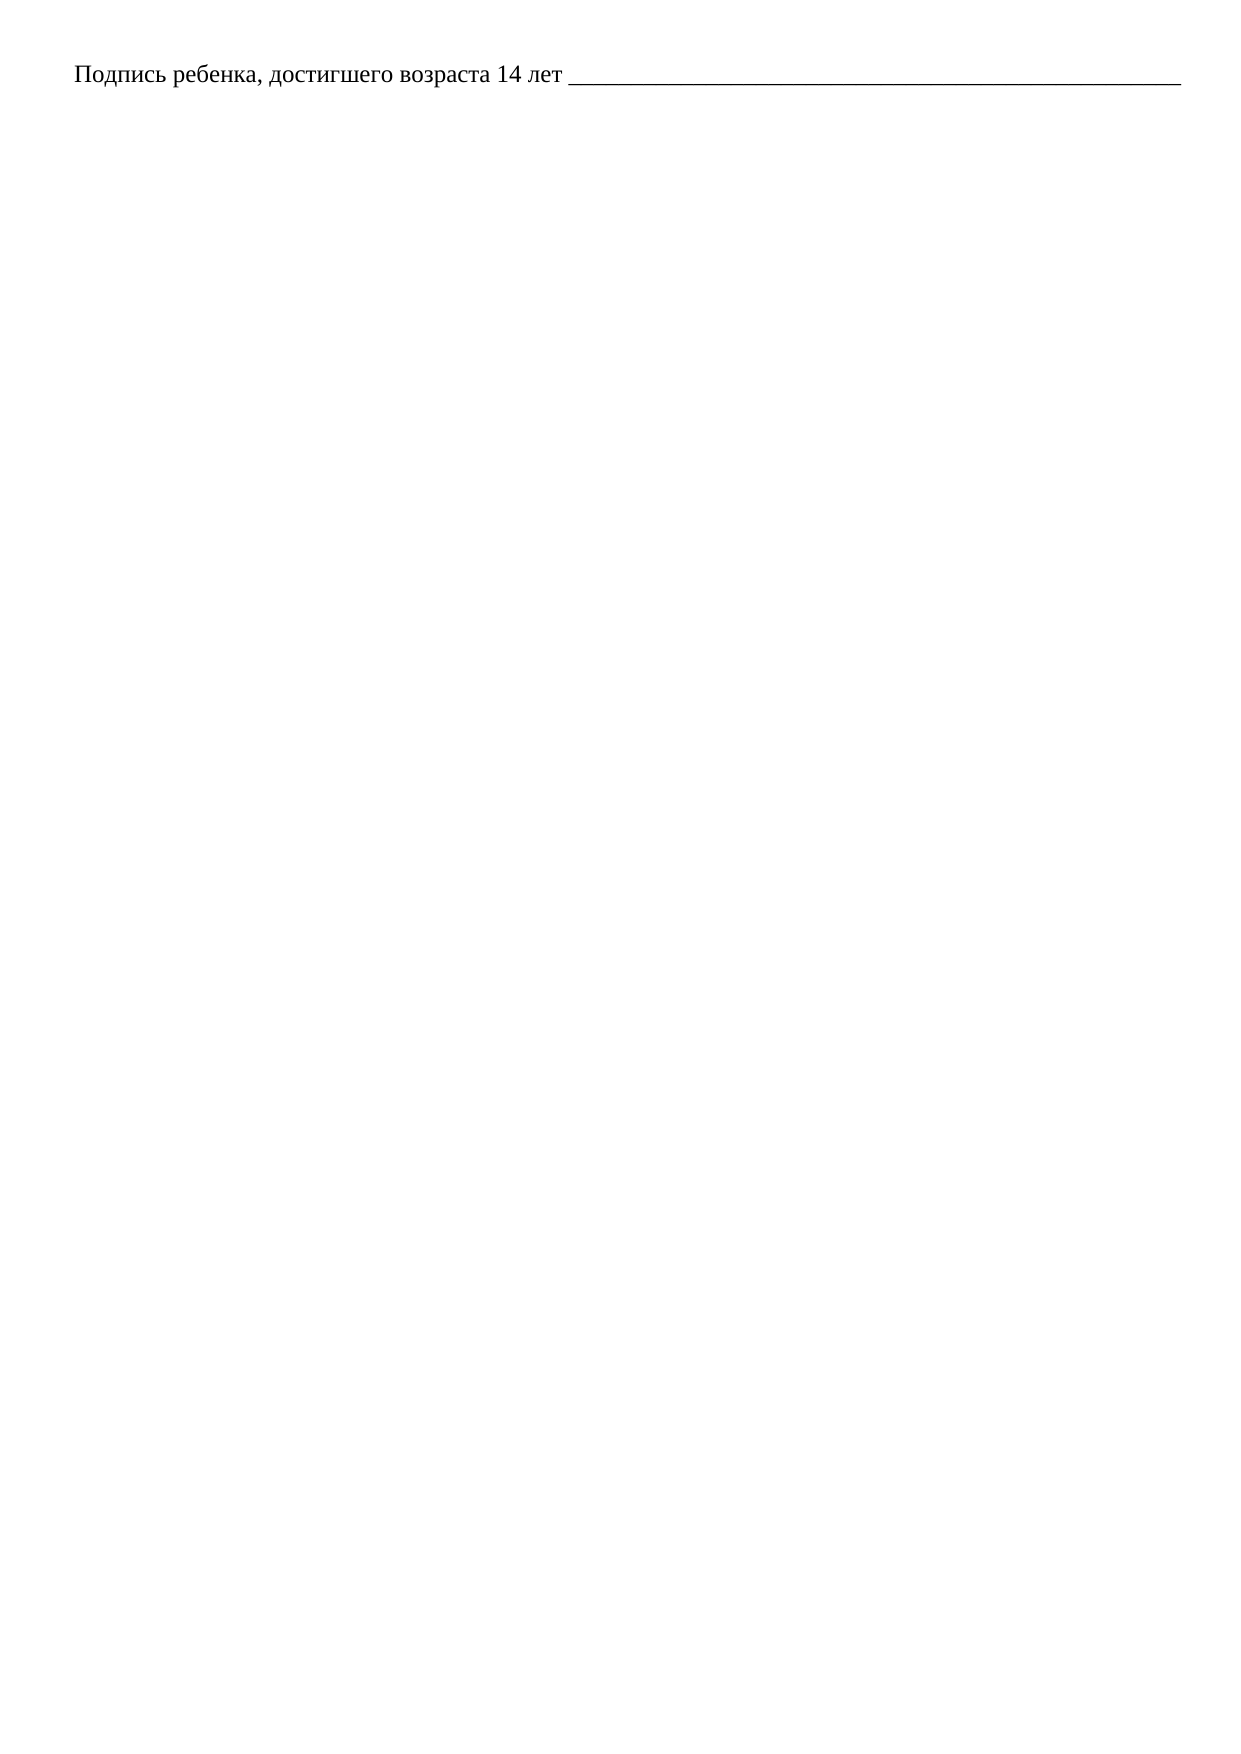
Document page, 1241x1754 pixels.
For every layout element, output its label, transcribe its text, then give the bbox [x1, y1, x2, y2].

text Подпись ребенка, достигшего возраста 14 лет _________________________________________________ [74, 59, 1181, 88]
